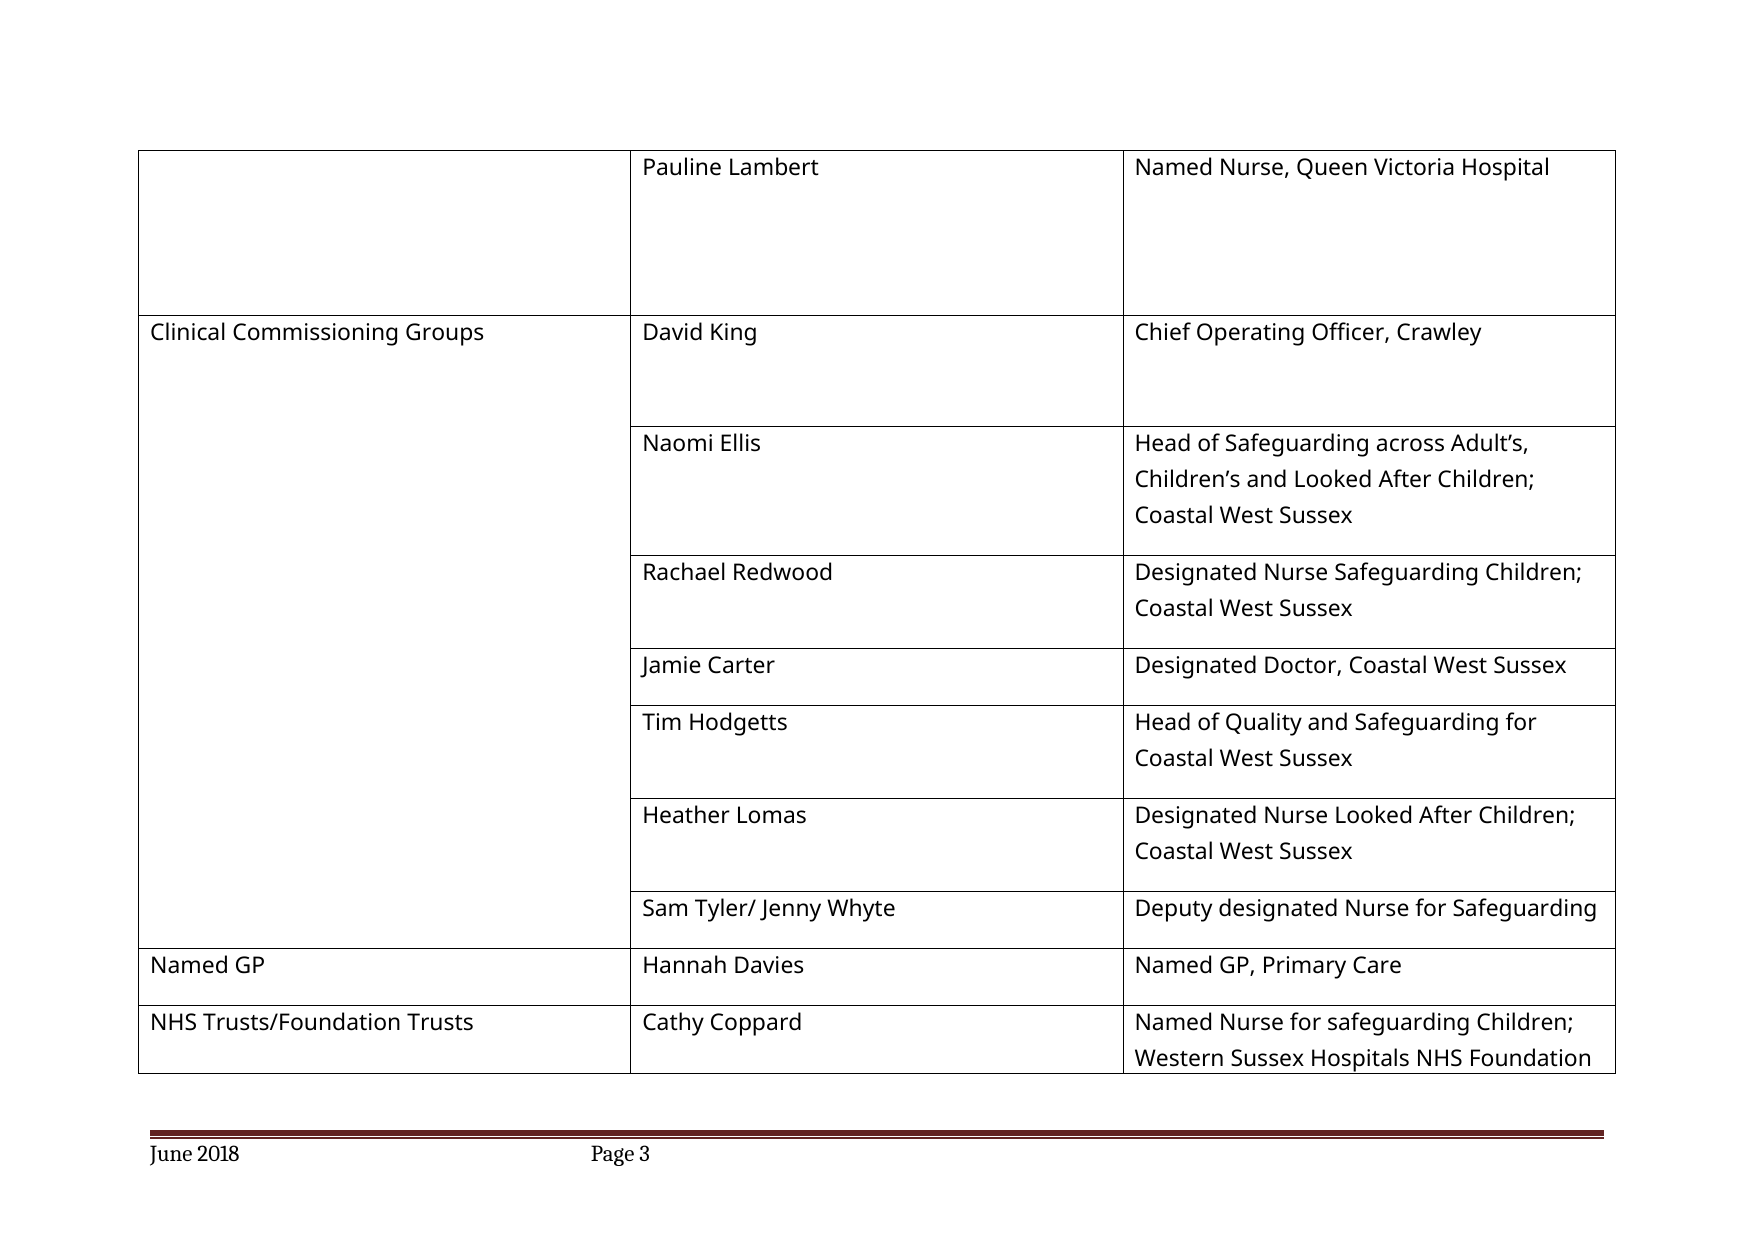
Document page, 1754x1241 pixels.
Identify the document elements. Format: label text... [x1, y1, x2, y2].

table_cell Deputy designated Nurse for Safeguarding [1124, 892, 1615, 947]
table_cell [1124, 1006, 1615, 1073]
table_cell Clinical Commissioning Groups [139, 316, 630, 947]
table_cell Named Nurse, Queen Victoria Hospital [1124, 151, 1615, 315]
table_cell Jamie Carter [631, 649, 1123, 705]
table_cell Designated Doctor, Coastal West Sussex [1124, 649, 1615, 705]
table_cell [139, 1006, 630, 1073]
table_cell Sam Tyler/ Jenny Whyte [631, 892, 1123, 947]
table_cell Named GP, Primary Care [1124, 949, 1615, 1004]
table_cell Hannah Davies [631, 949, 1123, 1004]
table_cell Tim Hodgetts [631, 706, 1123, 798]
table_cell Chief Operating Officer, Crawley [1124, 316, 1615, 426]
table_cell Named GP [139, 949, 630, 1004]
table_cell Head of Safeguarding across Adult’s, Children’s and Looked After Children; Coastal West Sussex [1124, 427, 1615, 555]
table_cell Heather Lomas [631, 799, 1123, 891]
table_cell David King [631, 316, 1123, 426]
table_cell Cathy Coppard [631, 1006, 1123, 1073]
table_cell Pauline Lambert [631, 151, 1123, 315]
table_cell Naomi Ellis [631, 427, 1123, 555]
table_cell Designated Nurse Safeguarding Children; Coastal West Sussex [1124, 556, 1615, 648]
table_cell Head of Quality and Safeguarding for Coastal West Sussex [1124, 706, 1615, 798]
table_cell Designated Nurse Looked After Children; Coastal West Sussex [1124, 799, 1615, 891]
table_cell Rachael Redwood [631, 556, 1123, 648]
